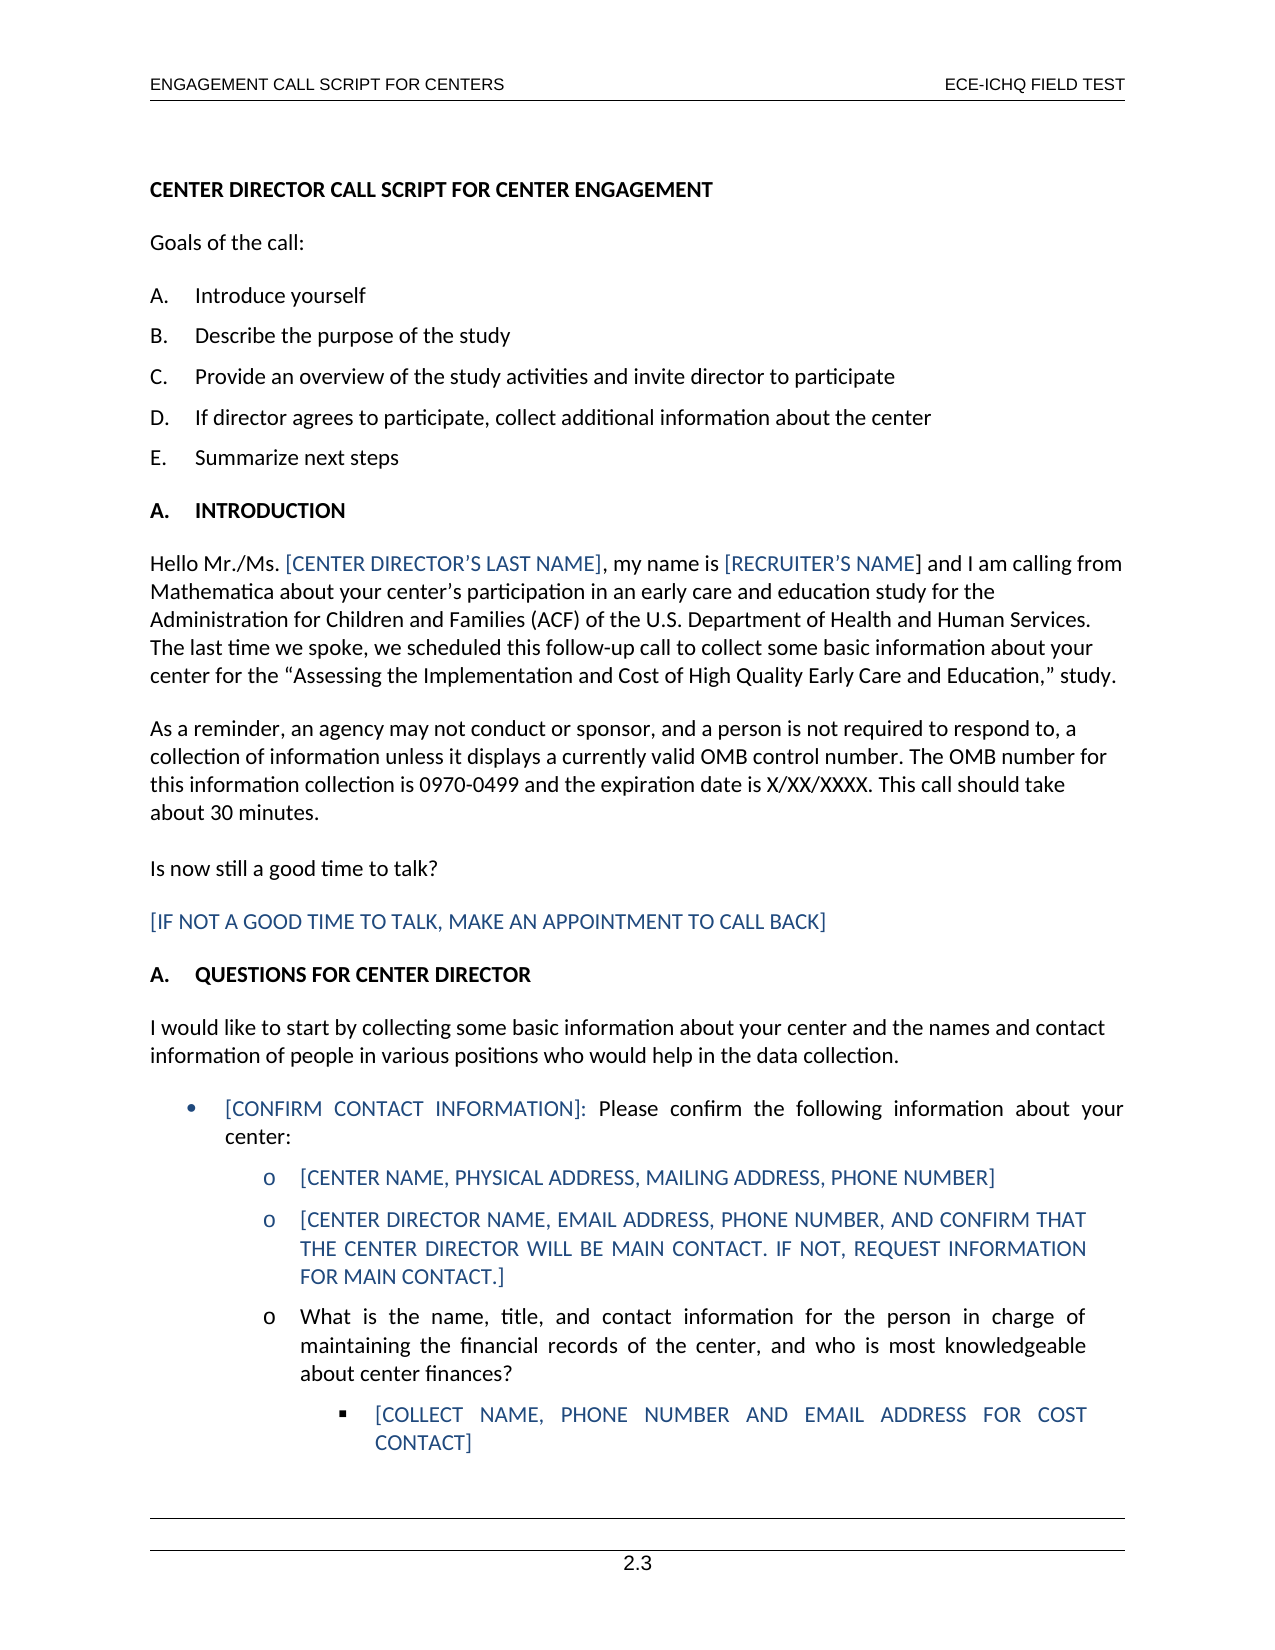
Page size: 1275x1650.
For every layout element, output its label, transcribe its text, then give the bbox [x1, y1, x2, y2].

text C. Provide an overview of the study activities and invite director to participate [150, 362, 1125, 390]
subtitle A. QUESTIONS FOR CENTER DIRECTOR [150, 960, 1125, 988]
text A. Introduce yourself [150, 281, 1125, 309]
text I would like to start by collecting some basic information about your center and the names and contact information of people in various positions who would help in the data collection. [150, 1013, 1125, 1069]
text Is now still a good time to talk? [150, 826, 1125, 882]
text B. Describe the purpose of the study [150, 322, 1125, 349]
text As a reminder, an agency may not conduct or sponsor, and a person is not required to respond to, a collection of information unless it displays a currently valid OMB control number. The OMB number for this information collection is 0970-0499 and the expiration date is X/XX/XXXX. This call should take about 30 minutes. [150, 714, 1125, 826]
text Hello Mr./Ms. [CENTER DIRECTOR’S LAST NAME], my name is [RECRUITER’S NAME] and I am calling from Mathematica about your center’s participation in an early care and education study for the Administration for Children and Families (ACF) of the U.S. Department of Health and Human Services. The last time we spoke, we scheduled this follow-up call to collect some basic information about your center for the “Assessing the Implementation and Cost of High Quality Early Care and Education,” study. [150, 549, 1125, 689]
list [CENTER NAME, PHYSICAL ADDRESS, MAILING ADDRESS, PHONE NUMBER] [262, 1163, 1087, 1192]
subtitle CENTER DIRECTOR CALL SCRIPT FOR CENTER ENGAGEMENT [150, 175, 1125, 203]
list [COLLECT NAME, PHONE NUMBER AND EMAIL ADDRESS FOR COST CONTACT] [337, 1400, 1087, 1456]
subtitle A. INTRODUCTION [150, 496, 1125, 524]
text [CONFIRM CONTACT INFORMATION]: Please confirm the following information about your center: [187, 1094, 1125, 1151]
text D. If director agrees to participate, collect additional information about the center [150, 403, 1125, 431]
list [CENTER DIRECTOR NAME, EMAIL ADDRESS, PHONE NUMBER, AND CONFIRM THAT THE CENTER DIRECTOR WILL BE MAIN CONTACT. IF NOT, REQUEST INFORMATION FOR MAIN CONTACT.] [262, 1205, 1087, 1290]
text [IF NOT A GOOD TIME TO TALK, MAKE AN APPOINTMENT TO CALL BACK] [150, 907, 1125, 935]
list What is the name, title, and contact information for the person in charge of maintaining the financial records of the center, and who is most knowledgeable about center finances? [262, 1302, 1087, 1388]
text Goals of the call: [150, 228, 1125, 256]
text E. Summarize next steps [150, 443, 1125, 471]
